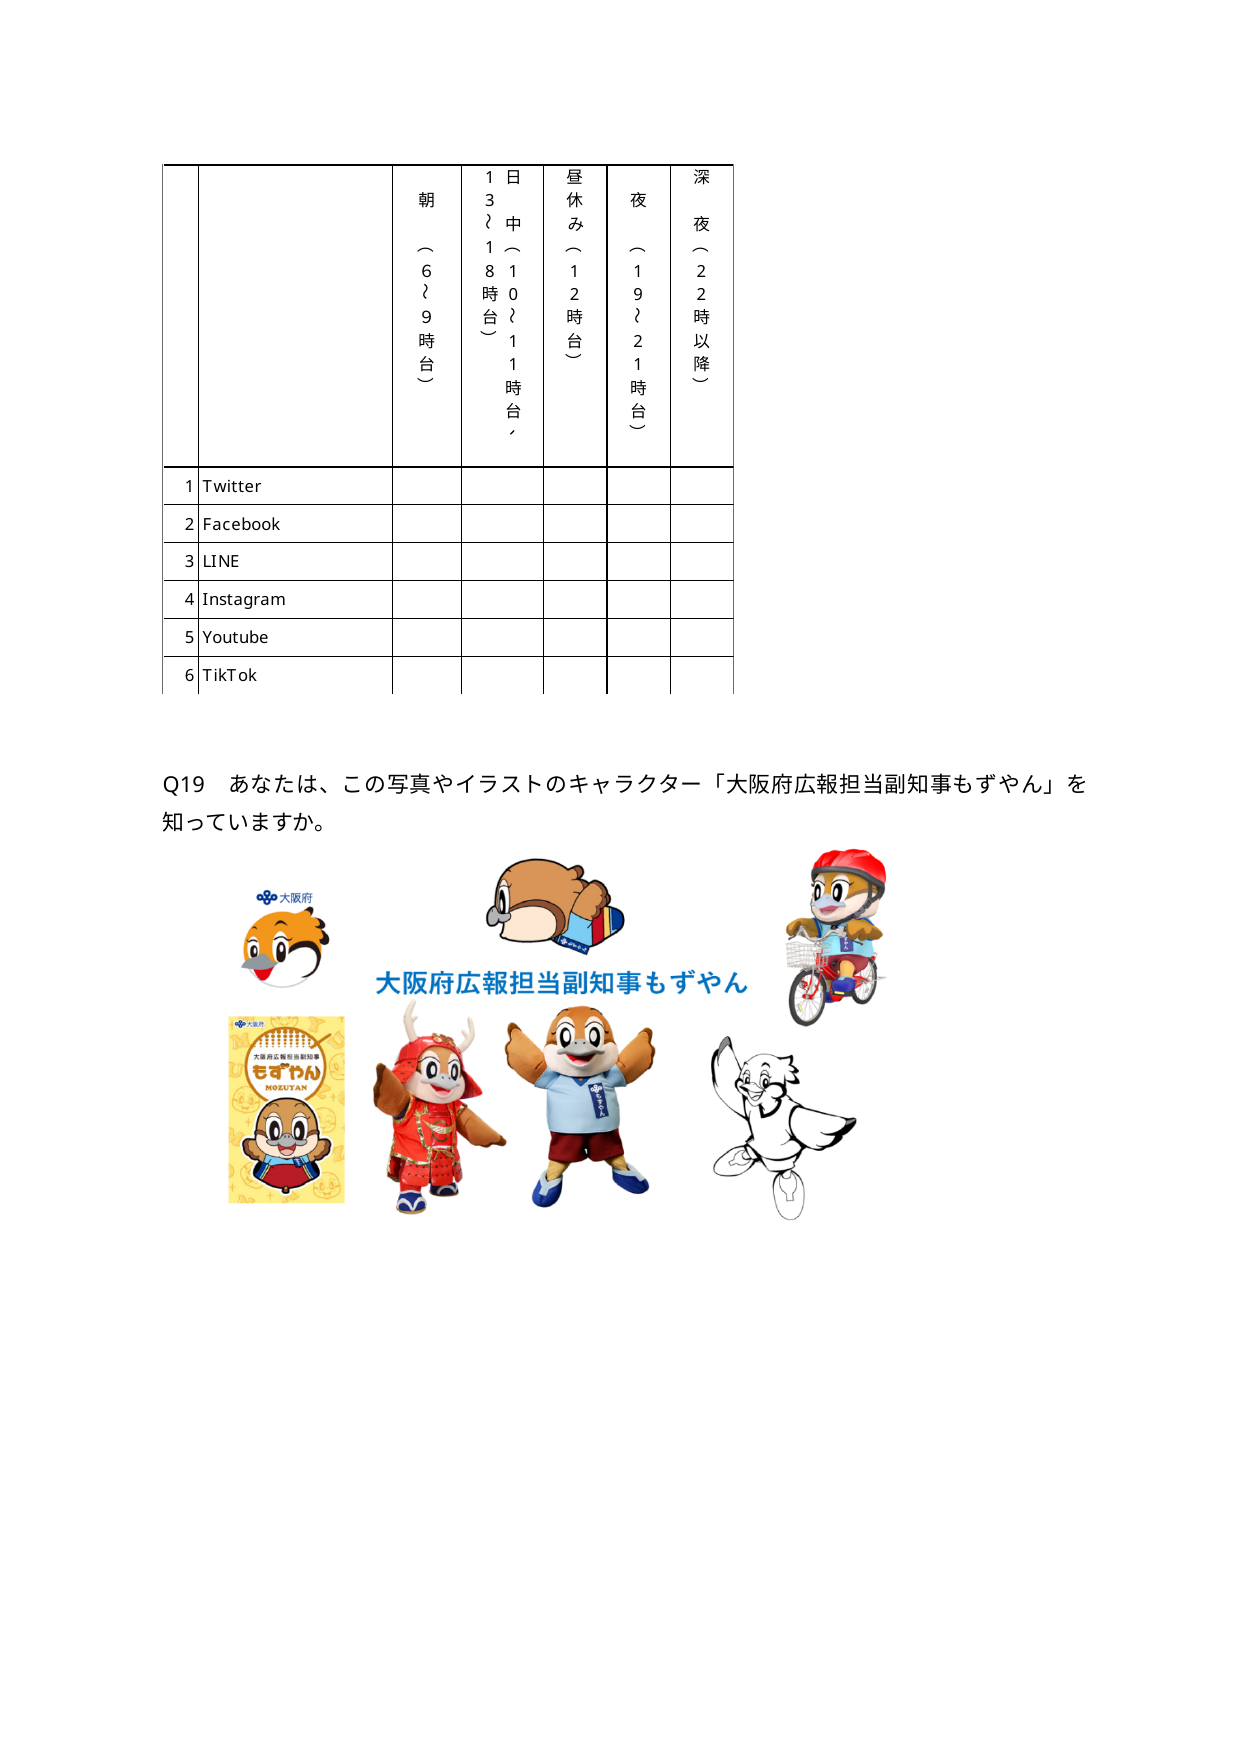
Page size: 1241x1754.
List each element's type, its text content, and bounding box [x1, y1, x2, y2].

text Q19 あなたは、この写真やイラストのキャラクター「大阪府広報担当副知事もずやん」を知っていますか。 [162, 764, 1092, 839]
picture [206, 839, 919, 1230]
